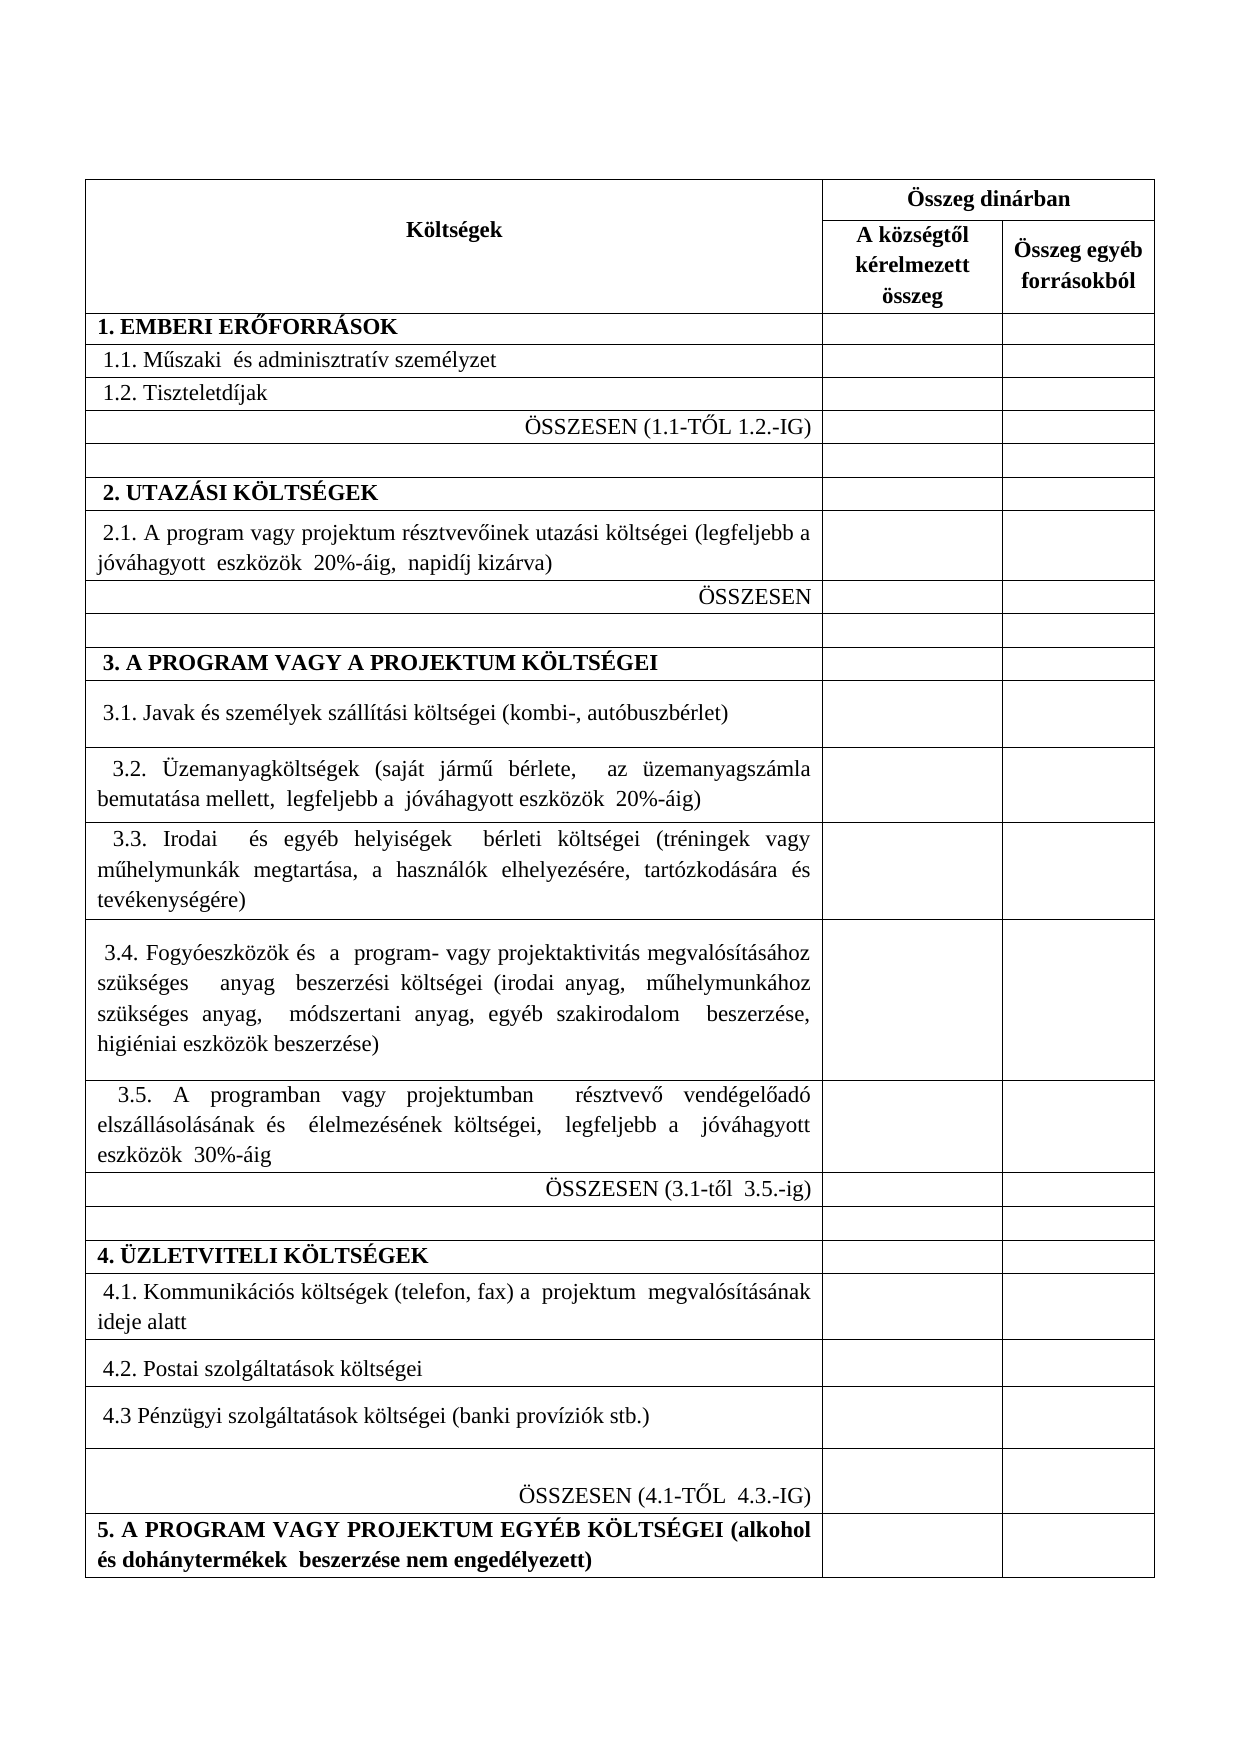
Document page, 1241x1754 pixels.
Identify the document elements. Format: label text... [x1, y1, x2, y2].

table_cell [1003, 681, 1154, 747]
table_cell [1003, 444, 1154, 477]
table_cell [823, 648, 1002, 680]
table_cell [1003, 648, 1154, 680]
table_cell [1003, 314, 1154, 344]
table_cell [823, 511, 1002, 580]
table_cell [823, 378, 1002, 410]
table_cell 3.4. Fogyóeszközök és a program- vagy projektaktivitás megvalósításához szükséges anyag beszerzési költségei (irodai anyag, műhelymunkához szükséges anyag, módszertani anyag, egyéb szakirodalom beszerzése, higiéniai eszközök beszerzése) [86, 920, 822, 1080]
table_cell 4. ÜZLETVITELI KÖLTSÉGEK [86, 1241, 822, 1273]
table_cell [1003, 1207, 1154, 1240]
table_cell Összeg egyéb forrásokból [1003, 221, 1154, 312]
table_cell 3. A PROGRAM VAGY A PROJEKTUM KÖLTSÉGEI [86, 648, 822, 680]
table_cell [1003, 1340, 1154, 1386]
table_cell [823, 314, 1002, 344]
table_cell [1003, 511, 1154, 580]
table_cell [823, 1514, 1002, 1577]
table_cell 4.3 Pénzügyi szolgáltatások költségei (banki províziók stb.) [86, 1387, 822, 1448]
table_cell [1003, 1081, 1154, 1172]
table_cell 2. UTAZÁSI KÖLTSÉGEK [86, 478, 822, 510]
table_cell [1003, 581, 1154, 613]
table_cell [1003, 1241, 1154, 1273]
table_cell [1003, 1387, 1154, 1448]
table_cell [1003, 1449, 1154, 1513]
table_cell [1003, 1514, 1154, 1577]
table_cell [1003, 748, 1154, 822]
table_cell 1.1. Műszaki és adminisztratív személyzet [86, 345, 822, 377]
table_cell ÖSSZESEN [86, 581, 822, 613]
table_cell [823, 345, 1002, 377]
table_cell 5. A PROGRAM VAGY PROJEKTUM EGYÉB KÖLTSÉGEI (alkohol és dohánytermékek beszerzése nem engedélyezett) [86, 1514, 822, 1577]
table_cell [823, 1340, 1002, 1386]
table_cell A községtől kérelmezett összeg [823, 221, 1002, 312]
table_cell [823, 581, 1002, 613]
table_cell [823, 478, 1002, 510]
table_cell [823, 1241, 1002, 1273]
table_cell [1003, 614, 1154, 647]
table_cell [1003, 920, 1154, 1080]
table_cell 4.1. Kommunikációs költségek (telefon, fax) a projektum megvalósításának ideje alatt [86, 1274, 822, 1339]
table_cell [1003, 345, 1154, 377]
table_cell [823, 748, 1002, 822]
table_cell [1003, 411, 1154, 443]
table_cell [823, 444, 1002, 477]
table_cell [823, 1081, 1002, 1172]
table_cell 2.1. A program vagy projektum résztvevőinek utazási költségei (legfeljebb a jóváhagyott eszközök 20%-áig, napidíj kizárva) [86, 511, 822, 580]
table_cell 1.2. Tiszteletdíjak [86, 378, 822, 410]
table_cell [86, 444, 822, 477]
table_cell [823, 1449, 1002, 1513]
table_cell [823, 1387, 1002, 1448]
table_cell [823, 823, 1002, 919]
table_cell ÖSSZESEN (3.1-től 3.5.-ig) [86, 1173, 822, 1206]
table_cell [86, 1207, 822, 1240]
table_cell [823, 920, 1002, 1080]
table_cell [1003, 1173, 1154, 1206]
table_cell [823, 411, 1002, 443]
table_cell ÖSSZESEN (4.1-TŐL 4.3.-IG) [86, 1449, 822, 1513]
table_cell 1. EMBERI ERŐFORRÁSOK [86, 314, 822, 344]
table_cell [1003, 1274, 1154, 1339]
table_header Összeg dinárban [823, 180, 1154, 220]
table_cell [823, 1207, 1002, 1240]
table_cell [823, 681, 1002, 747]
table_header Költségek [86, 180, 822, 312]
table_cell [1003, 478, 1154, 510]
table_cell [823, 614, 1002, 647]
table_cell 3.3. Irodai és egyéb helyiségek bérleti költségei (tréningek vagy műhelymunkák megtartása, a használók elhelyezésére, tartózkodására és tevékenységére) [86, 823, 822, 919]
table_cell 3.5. A programban vagy projektumban résztvevő vendégelőadó elszállásolásának és élelmezésének költségei, legfeljebb a jóváhagyott eszközök 30%-áig [86, 1081, 822, 1172]
table_cell [1003, 378, 1154, 410]
table_cell [86, 614, 822, 647]
table_cell ÖSSZESEN (1.1-TŐL 1.2.-IG) [86, 411, 822, 443]
table_cell 3.1. Javak és személyek szállítási költségei (kombi-, autóbuszbérlet) [86, 681, 822, 747]
table_cell 3.2. Üzemanyagköltségek (saját jármű bérlete, az üzemanyagszámla bemutatása mellett, legfeljebb a jóváhagyott eszközök 20%-áig) [86, 748, 822, 822]
table_cell 4.2. Postai szolgáltatások költségei [86, 1340, 822, 1386]
table_cell [1003, 823, 1154, 919]
table_cell [823, 1274, 1002, 1339]
table_cell [823, 1173, 1002, 1206]
